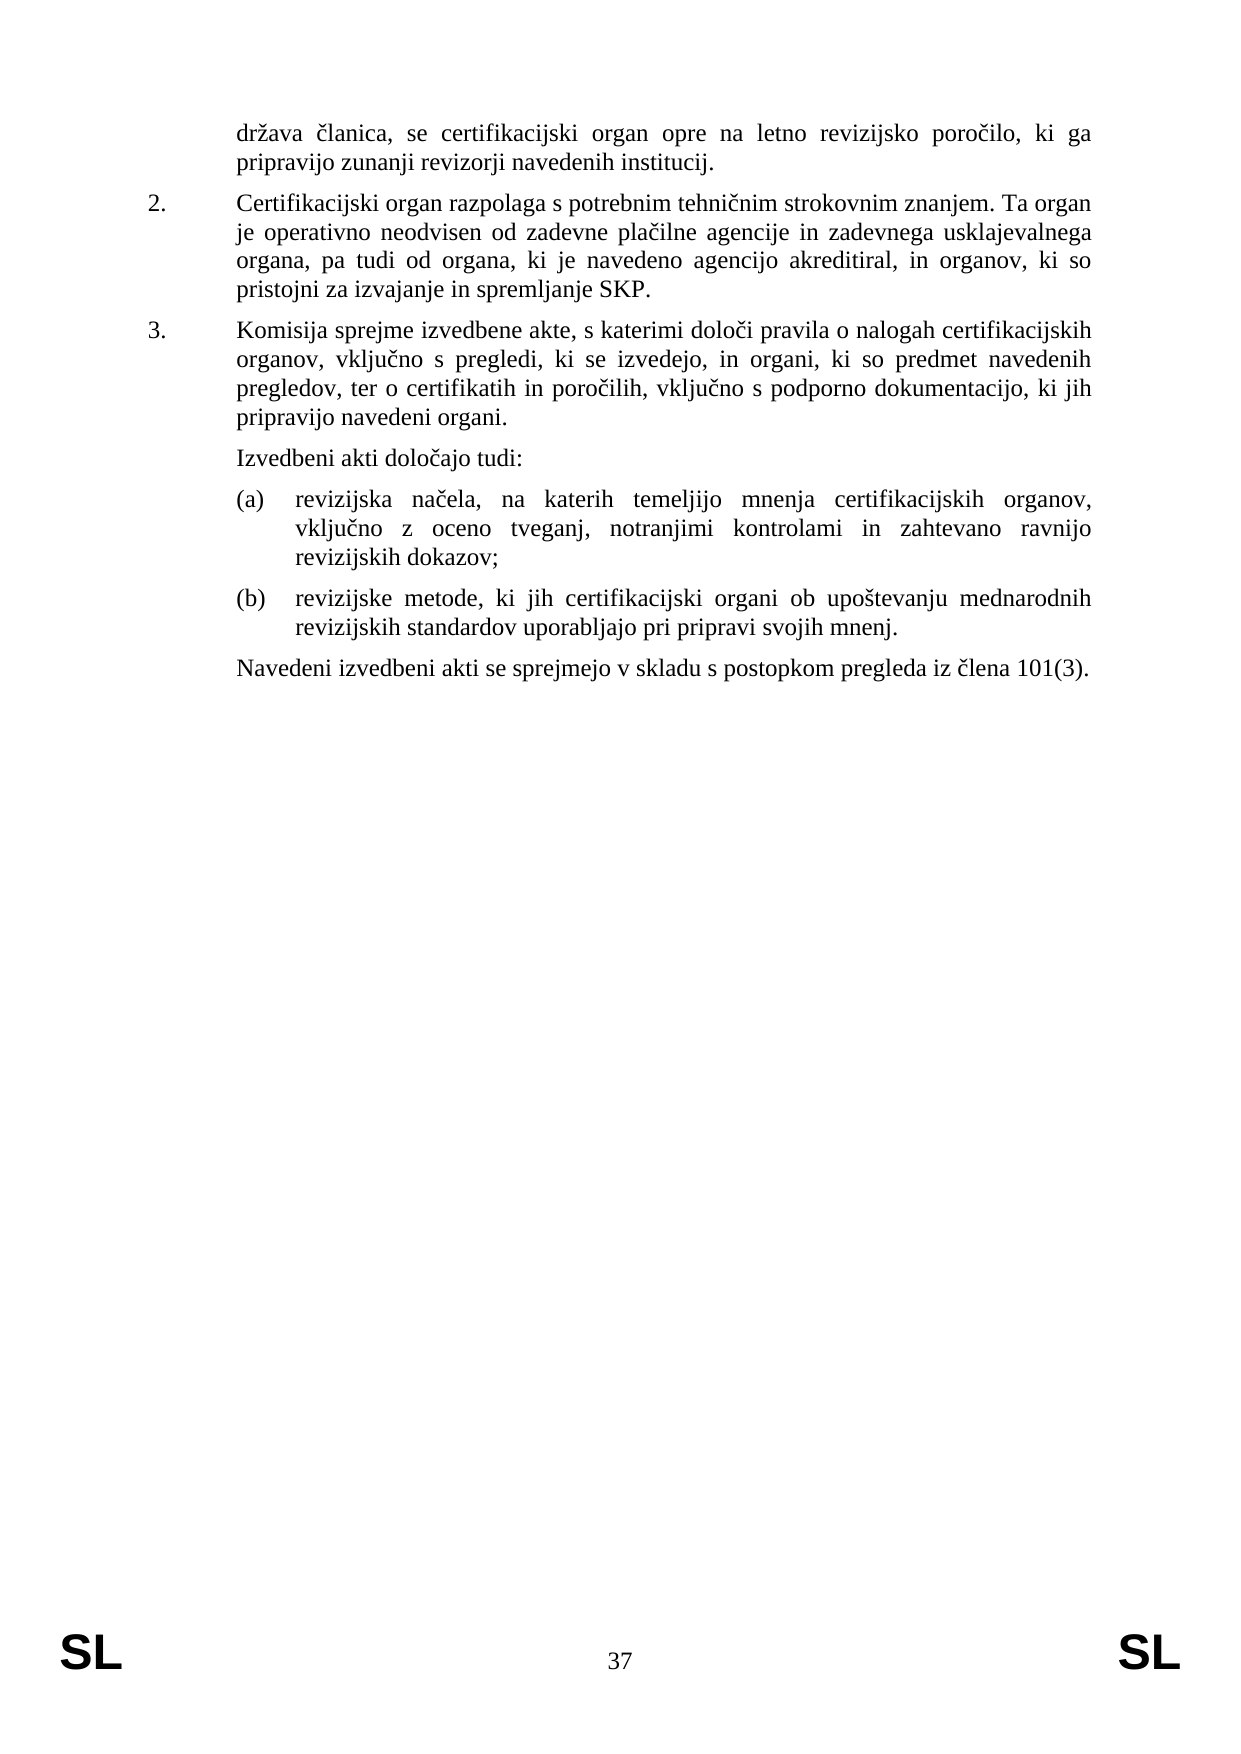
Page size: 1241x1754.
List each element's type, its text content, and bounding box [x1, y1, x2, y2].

text Izvedbeni akti določajo tudi: [236, 443, 1093, 472]
text 3. Komisija sprejme izvedbene akte, s katerimi določi pravila o nalogah certifikacijskih organov, vključno s pregledi, ki se izvedejo, in organi, ki so predmet navedenih pregledov, ter o certifikatih in poročilih, vključno s podporno dokumentacijo, ki jih pripravijo navedeni organi. [148, 316, 1093, 431]
list revizijske metode, ki jih certifikacijski organi ob upoštevanju mednarodnih revizijskih standardov uporabljajo pri pripravi svojih mnenj. [236, 583, 1093, 641]
text 2. Certifikacijski organ razpolaga s potrebnim tehničnim strokovnim znanjem. Ta organ je operativno neodvisen od zadevne plačilne agencije in zadevnega usklajevalnega organa, pa tudi od organa, ki je navedeno agencijo akreditiral, in organov, ki so pristojni za izvajanje in spremljanje SKP. [148, 188, 1093, 303]
list revizijska načela, na katerih temeljijo mnenja certifikacijskih organov, vključno z oceno tveganj, notranjimi kontrolami in zahtevano ravnijo revizijskih dokazov; [236, 484, 1093, 571]
text Navedeni izvedbeni akti se sprejmejo v skladu s postopkom pregleda iz člena 101(3). [236, 653, 1093, 682]
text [236, 118, 1093, 176]
